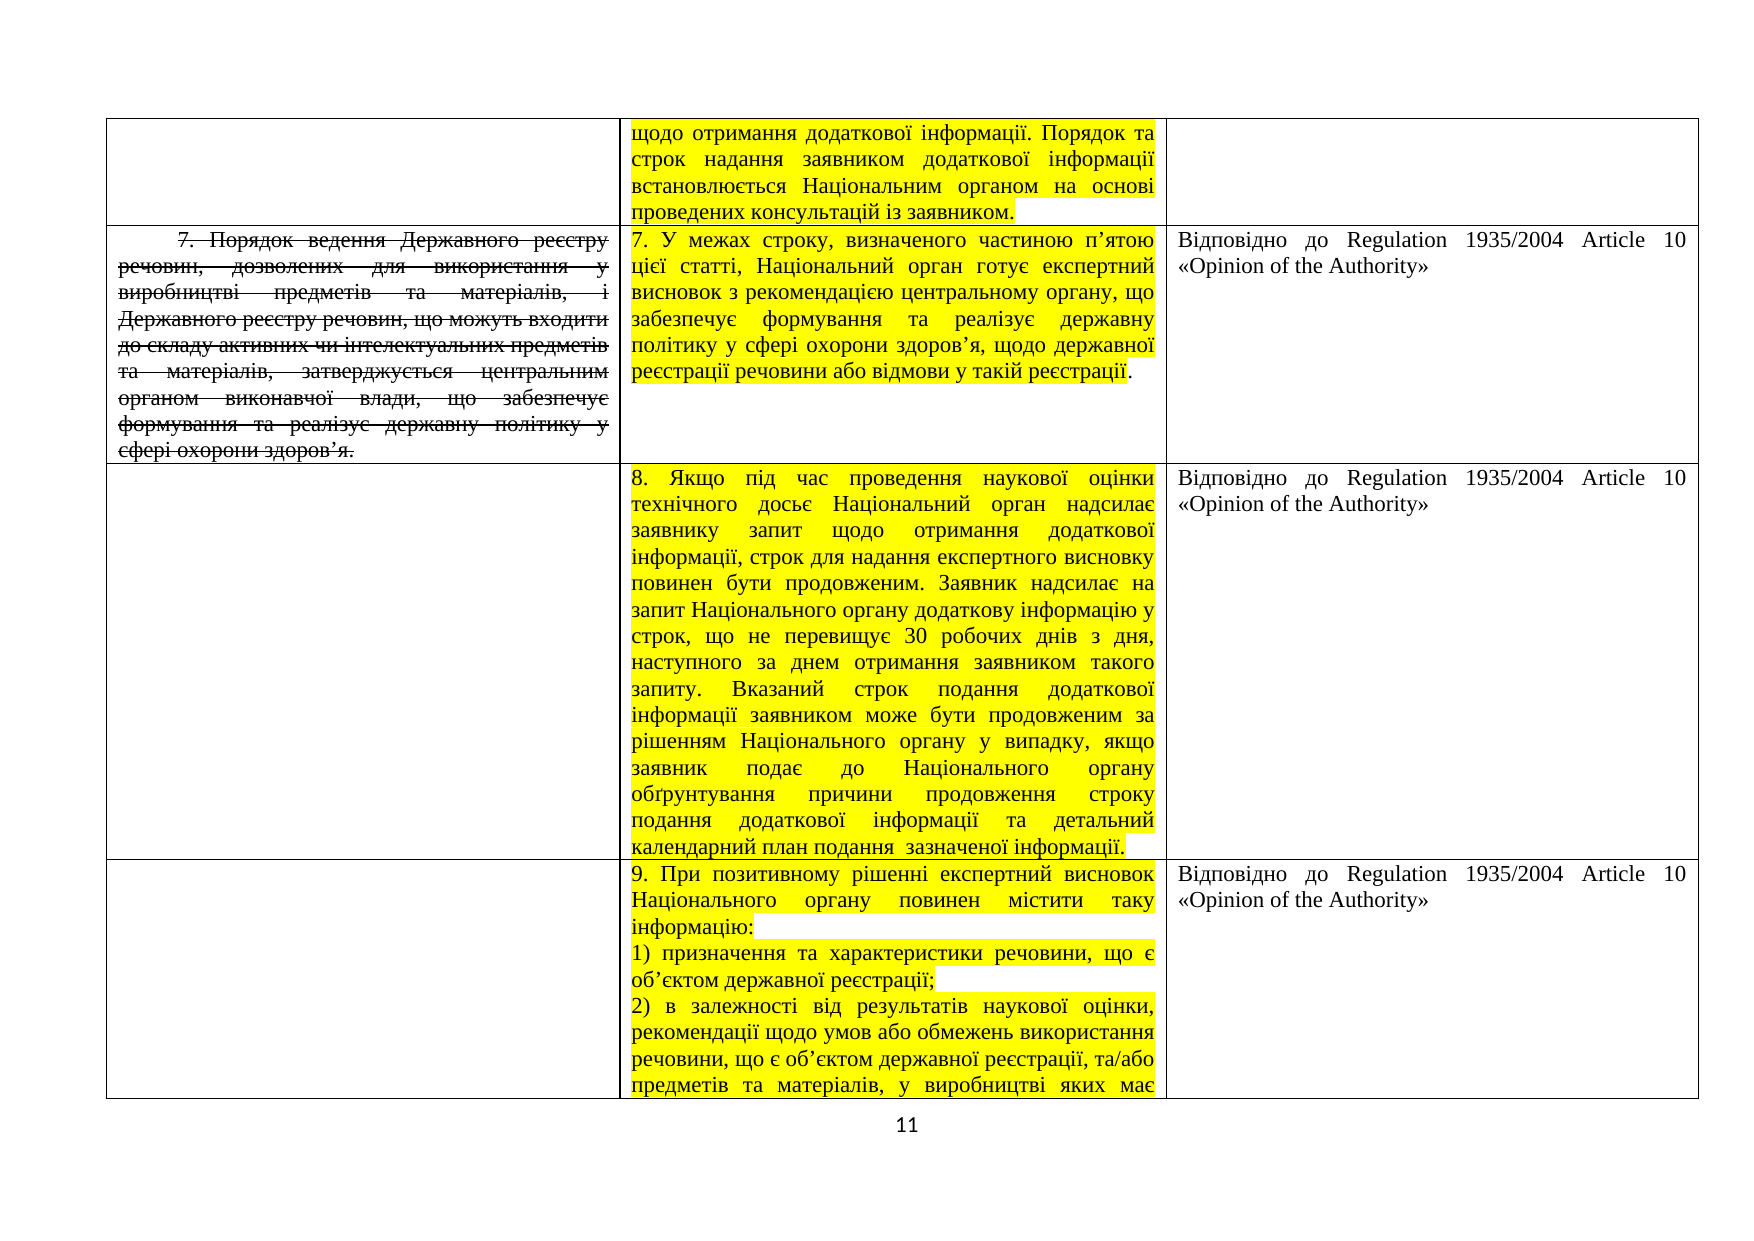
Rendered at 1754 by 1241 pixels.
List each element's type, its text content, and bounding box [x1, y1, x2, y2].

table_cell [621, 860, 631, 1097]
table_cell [1167, 860, 1698, 1097]
table_cell 8. Якщо під час проведення наукової оцінки технічного досьє Національний орган надсилає заявнику запит щодо отримання додаткової інформації, строк для надання експертного висновку повинен бути продовженим. Заявник надсилає на запит Національного органу додаткову інформацію у строк, що не перевищує 30 робочих днів з дня, наступного за днем отримання заявником такого запиту. Вказаний строк подання додаткової інформації заявником може бути продовженим за рішенням Національного органу у випадку, якщо заявник подає до Національного органу обґрунтування причини продовження строку подання додаткової інформації та детальний календарний план подання зазначеної інформації. [621, 464, 1166, 859]
table_cell Відповідно до Regulation 1935/2004 Article 10 «Opinion of the Authority» [1167, 226, 1698, 463]
table_cell 7. Порядок ведення Державного реєстру речовин, дозволених для використання у виробництві предметів та матеріалів, і Державного реєстру речовин, що можуть входити до складу активних чи інтелектуальних предметів та матеріалів, затверджується центральним органом виконавчої влади, що забезпечує формування та реалізує державну політику у сфері охорони здоров’я. [107, 226, 619, 463]
table_cell [107, 464, 619, 859]
table_cell 7. У межах строку, визначеного частиною п’ятою цієї статті, Національний орган готує експертний висновок з рекомендацією центральному органу, що забезпечує формування та реалізує державну політику у сфері охорони здоров’я, щодо державної реєстрації речовини або відмови у такій реєстрації. [621, 226, 1166, 463]
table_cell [107, 119, 619, 224]
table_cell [1167, 119, 1698, 224]
table_cell Відповідно до Regulation 1935/2004 Article 10 «Opinion of the Authority» [1167, 464, 1698, 859]
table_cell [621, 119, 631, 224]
table_cell [107, 860, 619, 1097]
